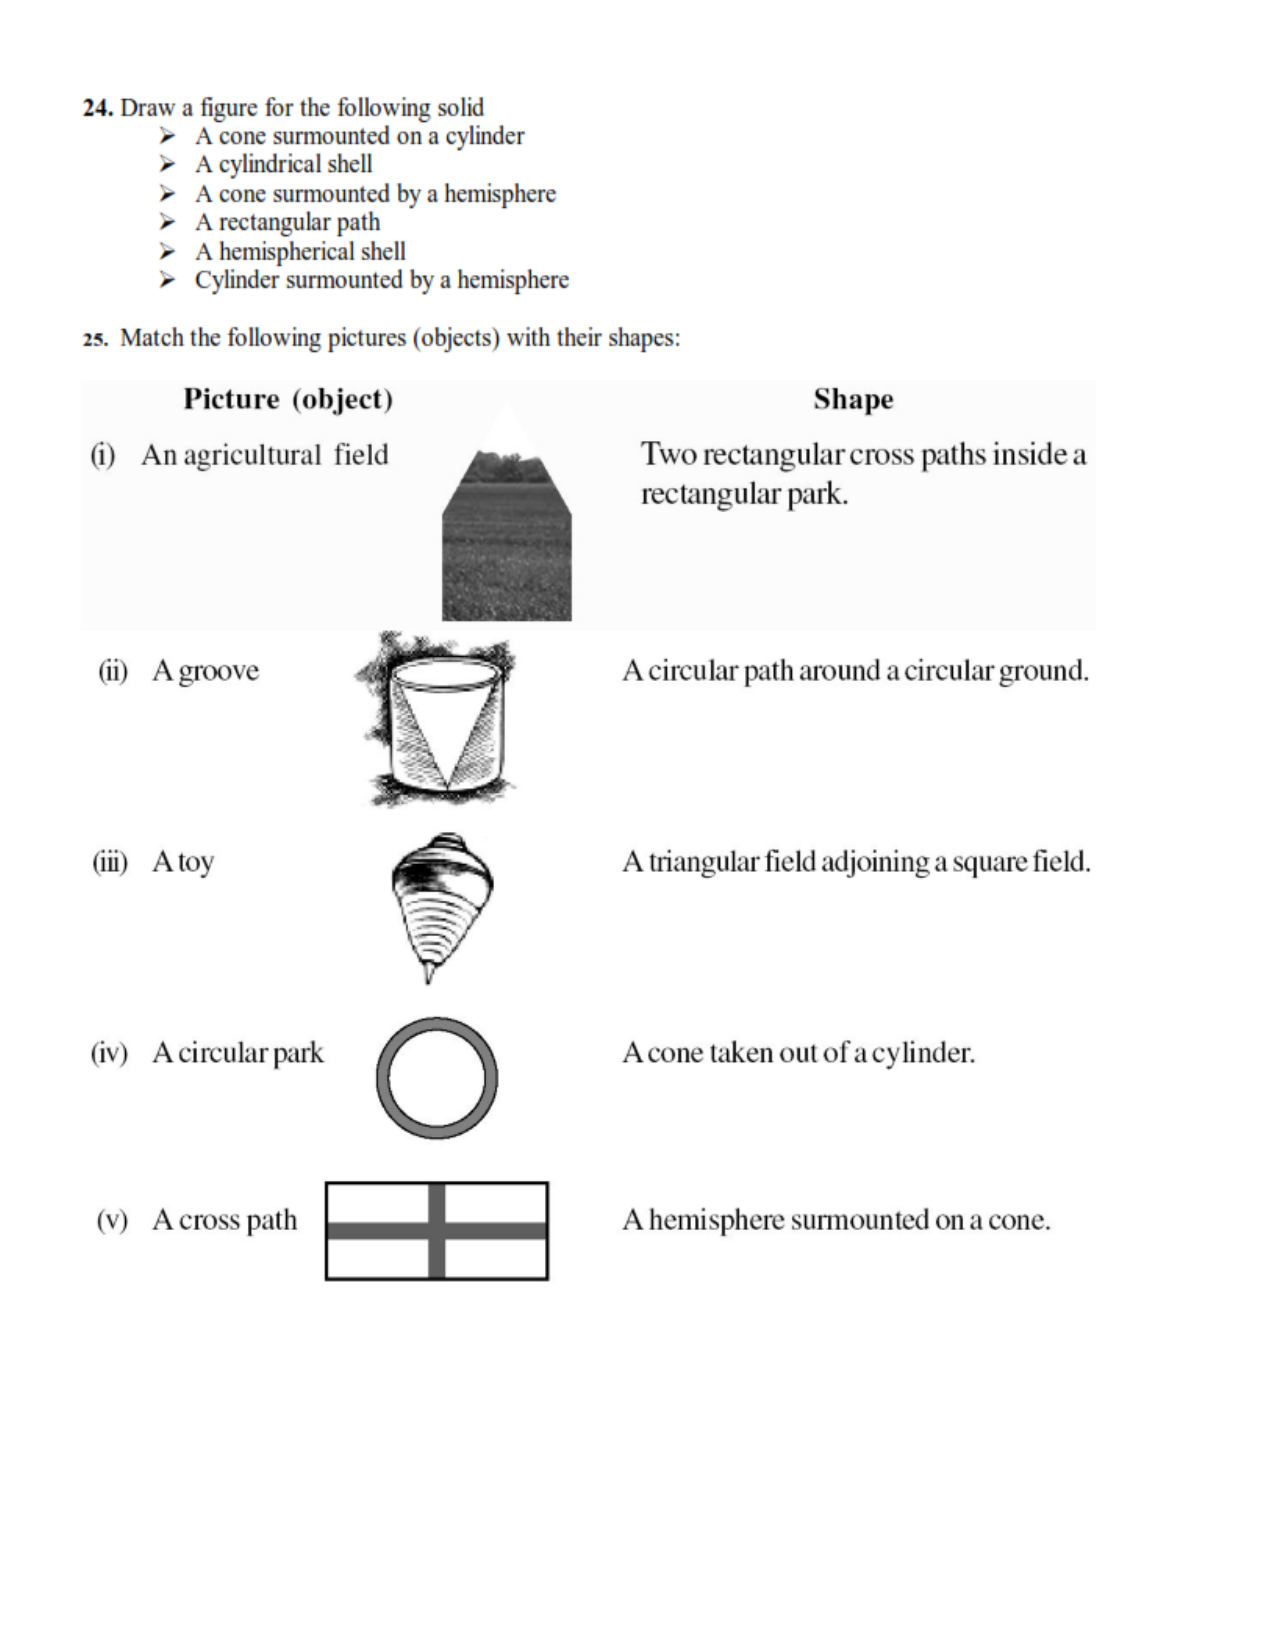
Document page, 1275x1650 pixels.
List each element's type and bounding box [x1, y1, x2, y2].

picture [75, 75, 1124, 1291]
